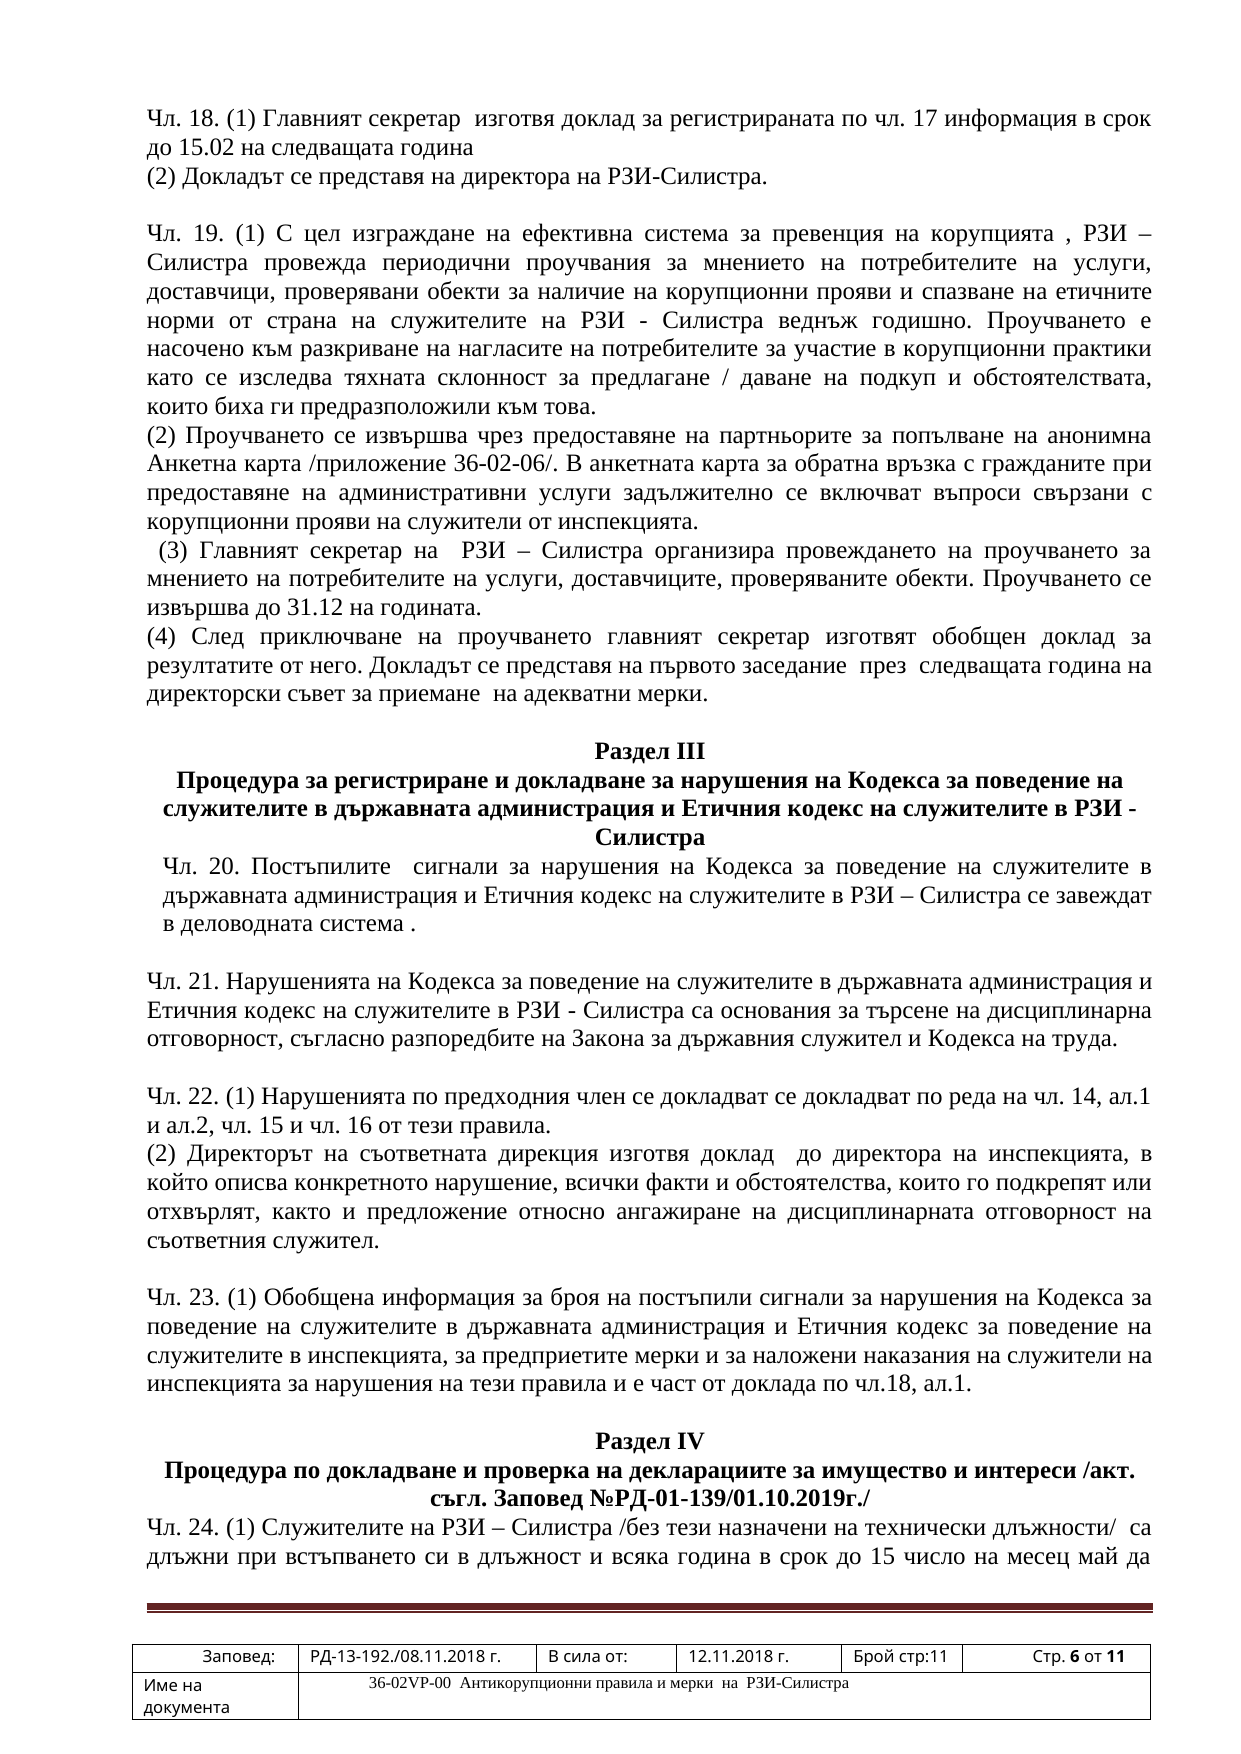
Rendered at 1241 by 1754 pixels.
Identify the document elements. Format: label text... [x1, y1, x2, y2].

text (3) Главният секретар на РЗИ – Силистра организира провеждането на проучването за мнението на потребителите на услуги, доставчиците, проверяваните обекти. Проучването се извършва до 31.12 на годината. [147, 535, 1153, 621]
text Процедура по докладване и проверка на декларациите за имущество и интереси /акт. съгл. Заповед №РД-01-139/01.10.2019г./ [147, 1455, 1153, 1512]
text (4) След приключване на проучването главният секретар изготвят обобщен доклад за резултатите от него. Докладът се представя на първото заседание през следващата година на директорски съвет за приемане на адекватни мерки. [147, 621, 1153, 707]
text Раздел III [147, 736, 1153, 765]
text Процедура за регистриране и докладване за нарушения на Кодекса за поведение на служителите в държавната администрация и Етичния кодекс на служителите в РЗИ - [147, 765, 1153, 822]
text Силистра [147, 822, 1153, 851]
text (2) Проучването се извършва чрез предоставяне на партньорите за попълване на анонимна Анкетна карта /приложение 36-02-06/. В анкетната карта за обратна връзка с гражданите при предоставяне на административни услуги задължително се включват въпроси свързани с корупционни прояви на служители от инспекцията. [147, 420, 1153, 535]
text Чл. 18. (1) Главният секретар изготвя доклад за регистрираната по чл. 17 информация в срок до 15.02 на следващата година [147, 103, 1153, 161]
text Чл. 23. (1) Обобщена информация за броя на постъпили сигнали за нарушения на Кодекса за поведение на служителите в държавната администрация и Етичния кодекс за поведение на служителите в инспекцията, за предприетите мерки и за наложени наказания на служители на инспекцията за нарушения на тези правила и е част от доклада по чл.18, ал.1. [147, 1282, 1153, 1397]
text Чл. 21. Нарушенията на Кодекса за поведение на служителите в държавната администрация и Етичния кодекс на служителите в РЗИ - Силистра са основания за търсене на дисциплинарна отговорност, съгласно разпоредбите на Закона за държавния служител и Кодекса на труда. [147, 966, 1153, 1052]
text Чл. 22. (1) Нарушенията по предходния член се докладват се докладват по реда на чл. 14, ал.1 и ал.2, чл. 15 и чл. 16 от тези правила. [147, 1081, 1153, 1138]
text Чл. 20. Постъпилите сигнали за нарушения на Кодекса за поведение на служителите в държавната администрация и Етичния кодекс на служителите в РЗИ – Силистра се завеждат в деловодната система . [163, 851, 1153, 937]
text Раздел IV [147, 1426, 1153, 1455]
text (2) Директорът на съответната дирекция изготвя доклад до директора на инспекцията, в който описва конкретното нарушение, всички факти и обстоятелства, които го подкрепят или отхвърлят, както и предложение относно ангажиране на дисциплинарната отговорност на съответния служител. [147, 1138, 1153, 1253]
text (2) Докладът се представя на директора на РЗИ-Силистра. [147, 161, 1153, 190]
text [147, 1512, 1153, 1570]
text Чл. 19. (1) С цел изграждане на ефективна система за превенция на корупцията , РЗИ – Силистра провежда периодични проучвания за мнението на потребителите на услуги, доставчици, проверявани обекти за наличие на корупционни прояви и спазване на етичните норми от страна на служителите на РЗИ - Силистра веднъж годишно. Проучването е насочено към разкриване на нагласите на потребителите за участие в корупционни практики като се изследва тяхната склонност за предлагане / даване на подкуп и обстоятелствата, които биха ги предразположили към това. [147, 218, 1153, 420]
